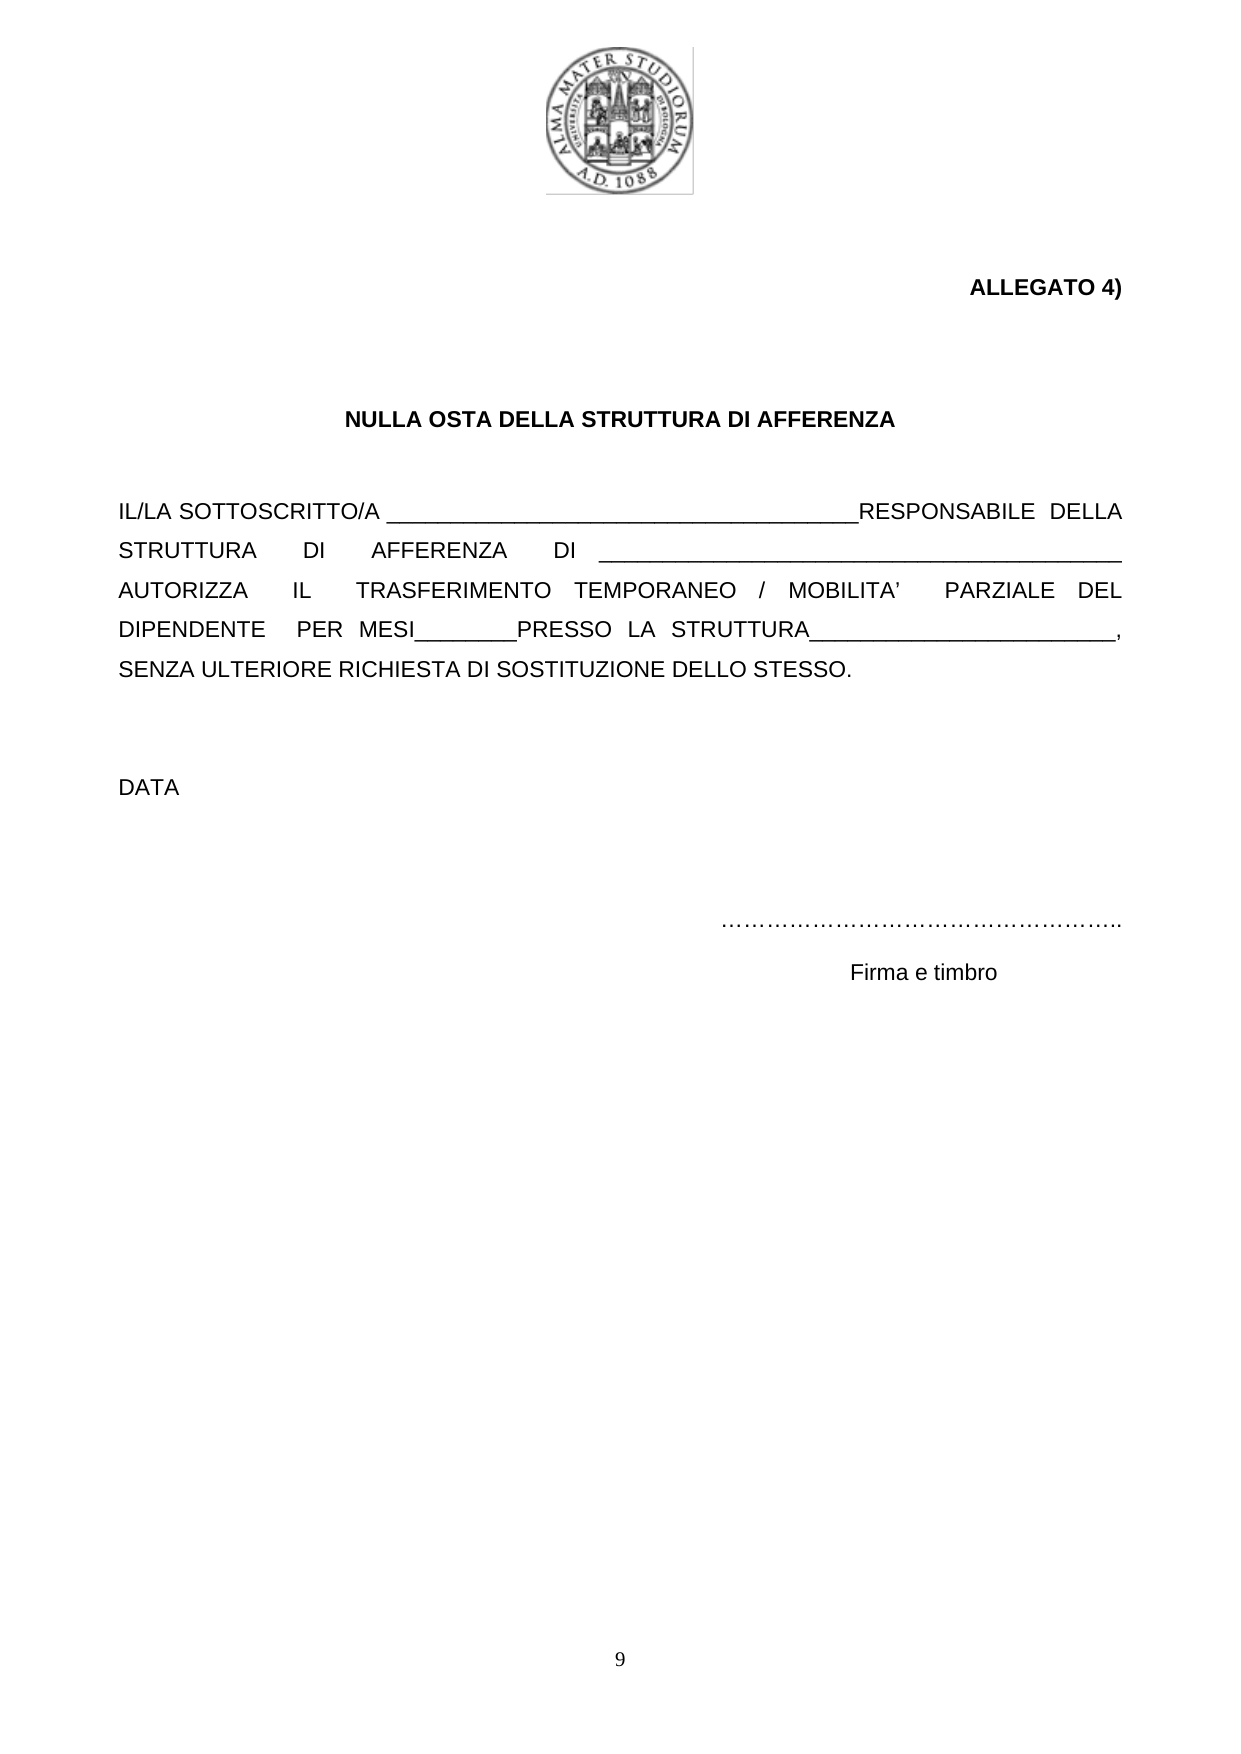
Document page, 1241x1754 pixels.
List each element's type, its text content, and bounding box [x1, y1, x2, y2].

text Firma e timbro [118, 959, 1122, 985]
text ALLEGATO 4) [118, 274, 1122, 300]
text DATA [118, 774, 1122, 801]
text IL/LA SOTTOSCRITTO/A _____________________________________RESPONSABILE DELLA STRUTTURA DI AFFERENZA DI _________________________________________ AUTORIZZA IL TRASFERIMENTO TEMPORANEO / MOBILITA’ PARZIALE DEL DIPENDENTE PER MESI________PRESSO LA STRUTTURA________________________, SENZA ULTERIORE RICHIESTA DI SOSTITUZIONE DELLO STESSO. [118, 498, 1122, 682]
text …………………………………………….. [118, 906, 1122, 932]
text NULLA OSTA DELLA STRUTTURA DI AFFERENZA [118, 406, 1122, 432]
picture [546, 47, 695, 196]
